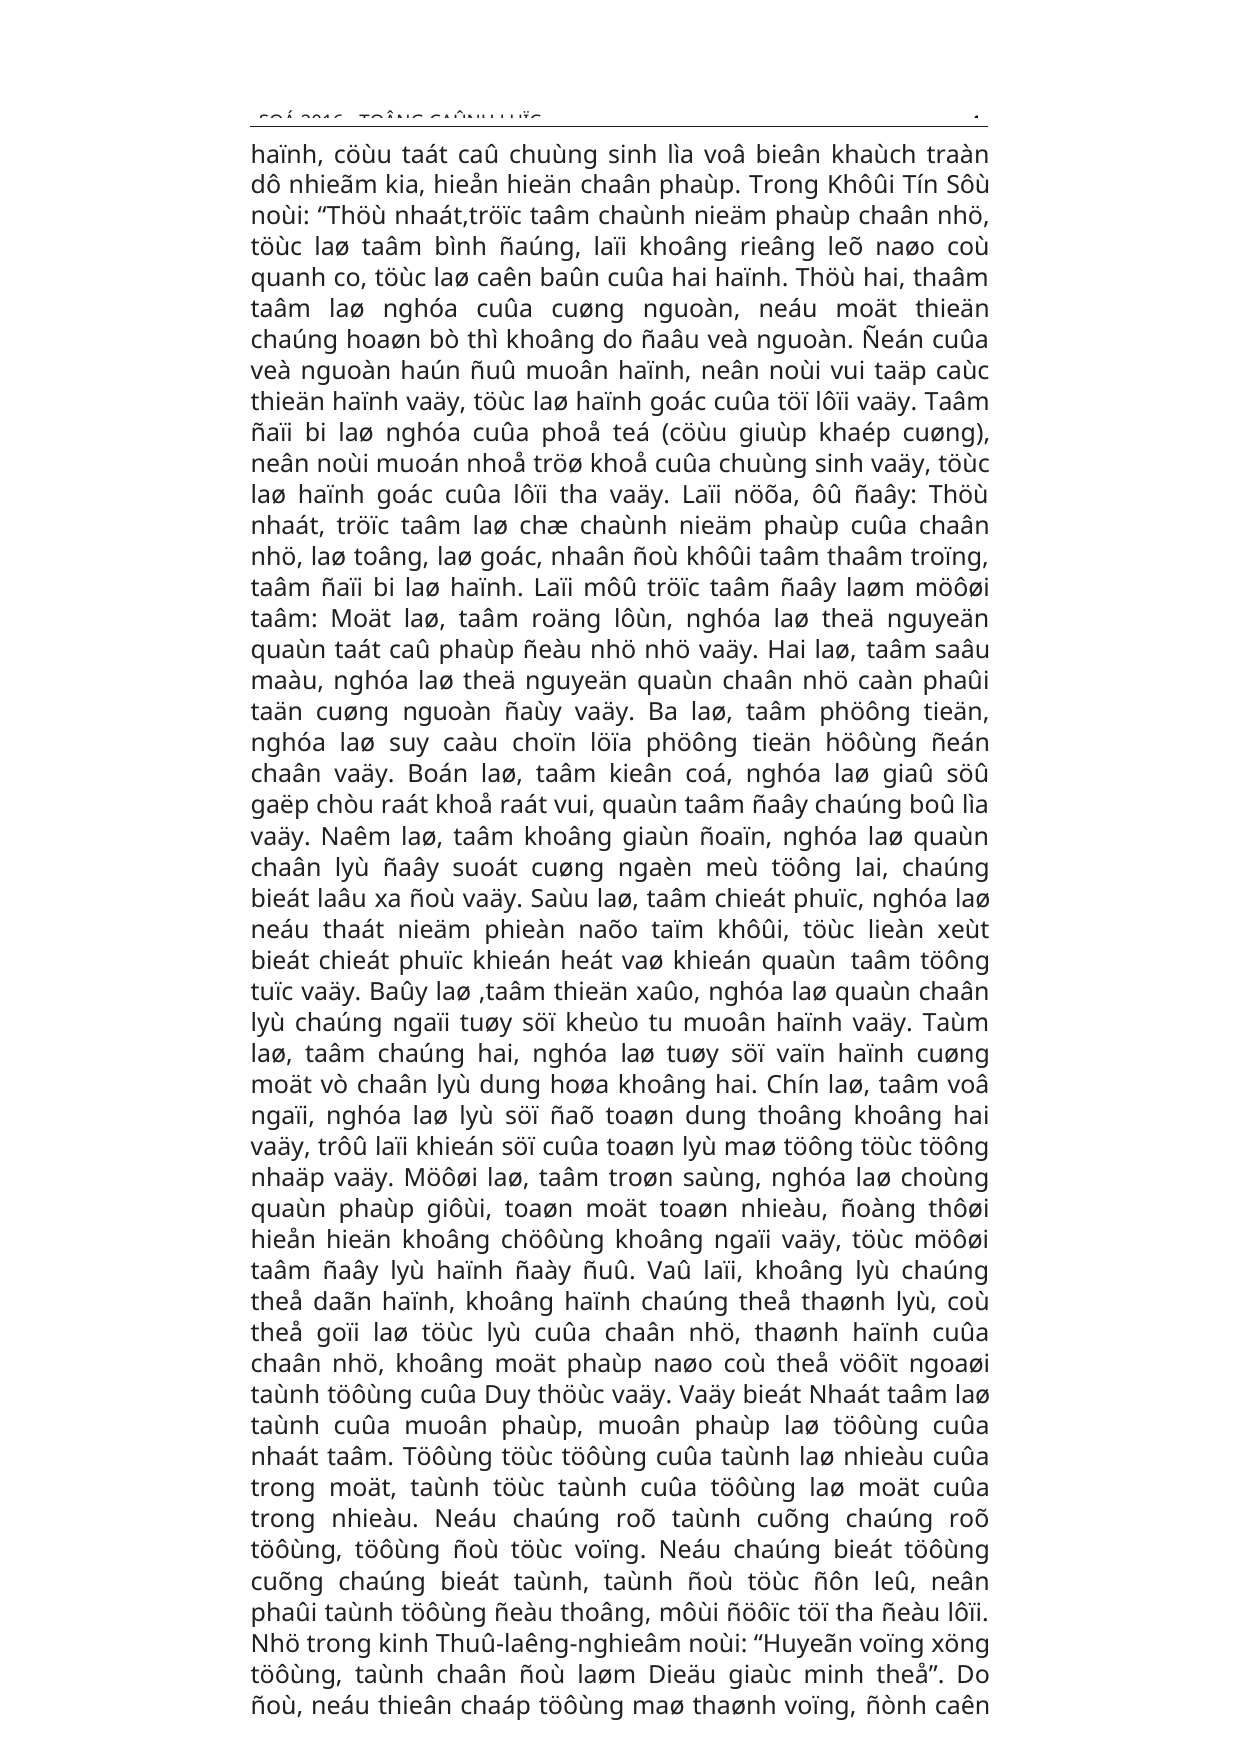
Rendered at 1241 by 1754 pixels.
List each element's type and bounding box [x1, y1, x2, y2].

text [250, 138, 990, 1721]
